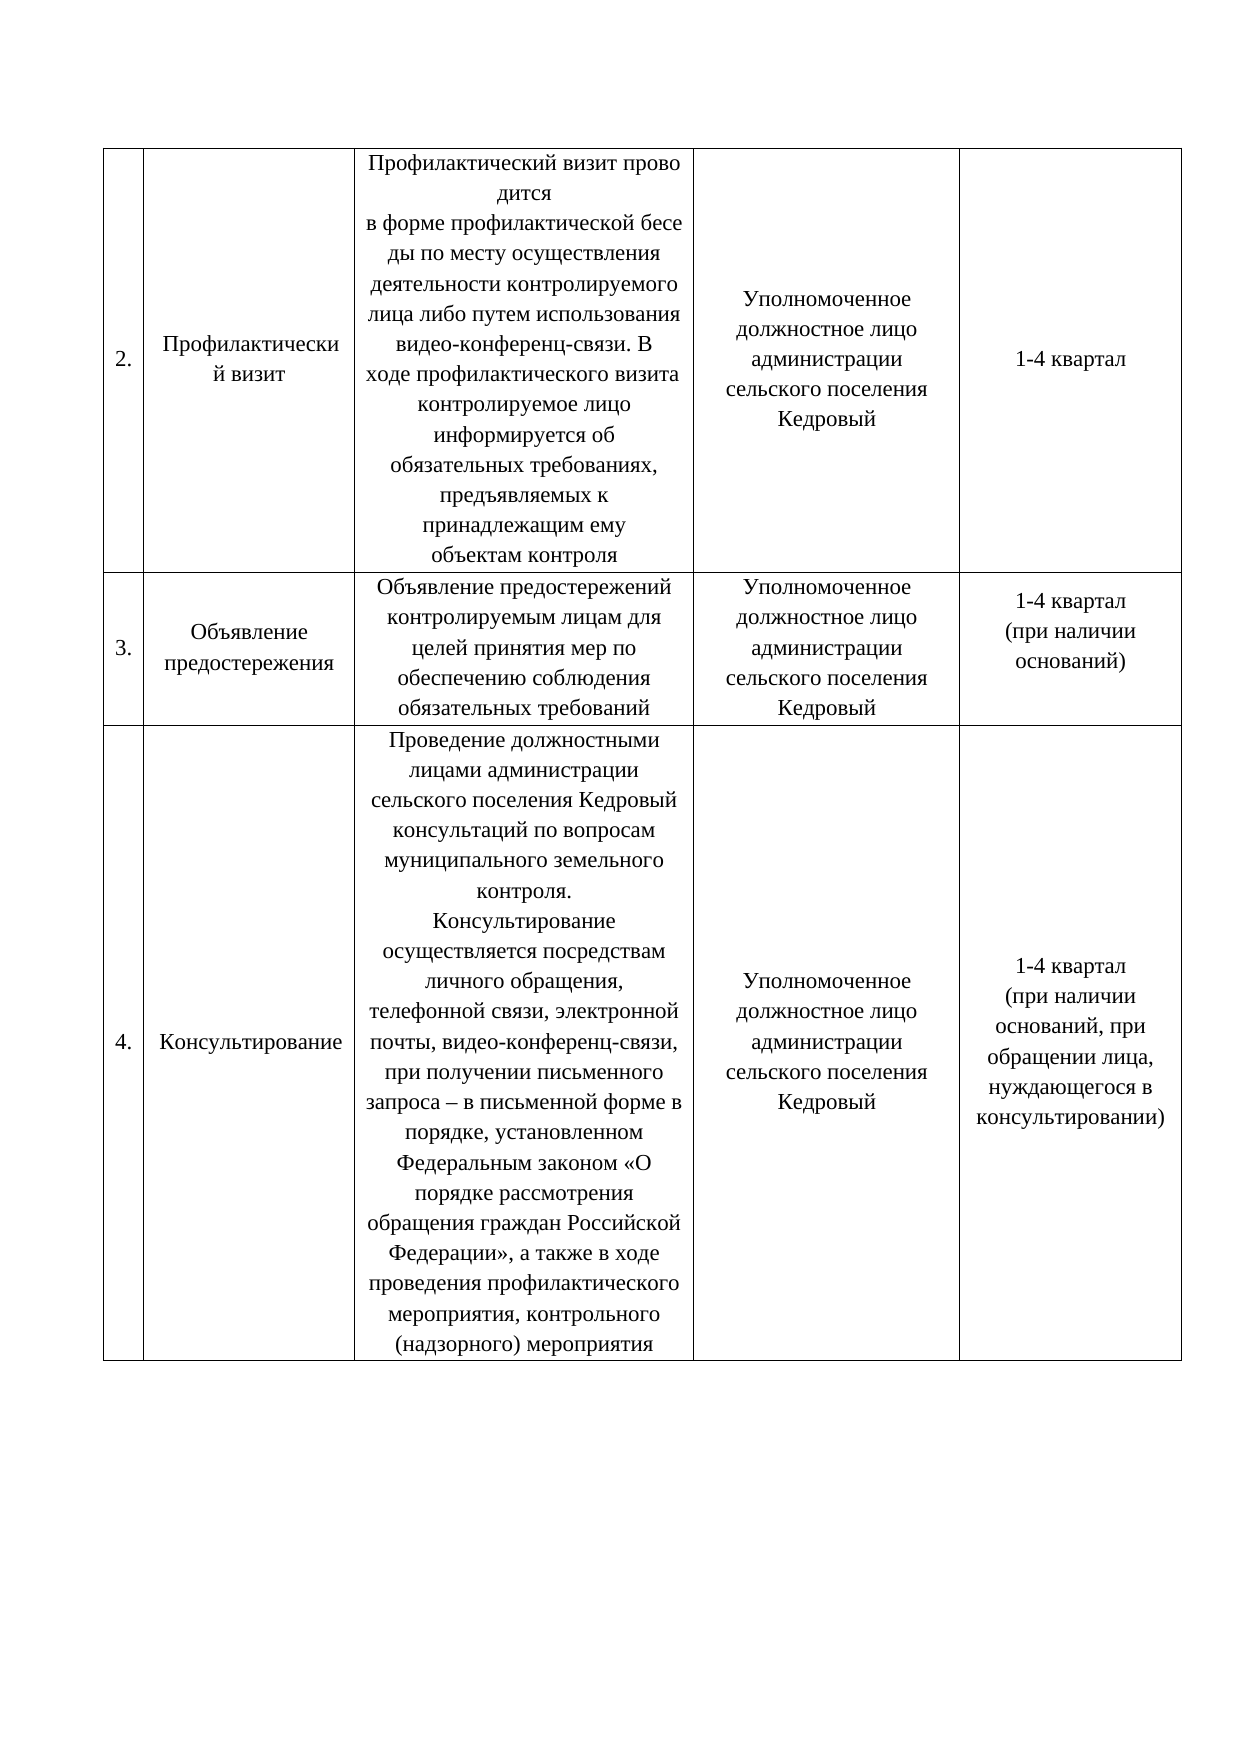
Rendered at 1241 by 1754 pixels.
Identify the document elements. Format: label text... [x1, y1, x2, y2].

table_cell 3. [104, 573, 143, 724]
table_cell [694, 149, 959, 572]
table_cell Проведение должностными лицами администрации сельского поселения Кедровый консультаций по вопросам муниципального земельного контроля. Консультирование осуществляется посредствам личного обращения, телефонной связи, электронной почты, видео-конференц-связи, при получении письменного запроса – в письменной форме в порядке, установленном Федеральным законом «О порядке рассмотрения обращения граждан Российской Федерации», а также в ходе проведения профилактического мероприятия, контрольного (надзорного) мероприятия [355, 726, 693, 1360]
table_cell Объявление предостережения [144, 573, 354, 724]
table_cell 1-4 квартал (при наличии оснований, при обращении лица, нуждающегося в консультировании) [960, 726, 1181, 1360]
table_cell Уполномоченное должностное лицо администрации сельского поселения Кедровый [694, 573, 959, 724]
table_cell Объявление предостережений контролируемым лицам для целей принятия мер по обеспечению соблюдения обязательных требований [355, 573, 693, 724]
table_cell 2. [104, 149, 143, 572]
table_cell 4. [104, 726, 143, 1360]
table_cell 1-4 квартал (при наличии оснований) [960, 573, 1181, 724]
table_cell Профилактический визит проводится в форме профилактической беседы по месту осуществления деятельности контролируемого лица либо путем использования видео-конференц-связи. В ходе профилактического визита контролируемое лицо информируется об обязательных требованиях, предъявляемых к принадлежащим ему объектам контроля [355, 149, 693, 572]
table_cell Уполномоченное должностное лицо администрации сельского поселения Кедровый [694, 726, 959, 1360]
table_cell Профилактический визит [144, 149, 354, 572]
table_cell Консультирование [144, 726, 354, 1360]
table_cell 1-4 квартал [960, 149, 1181, 572]
